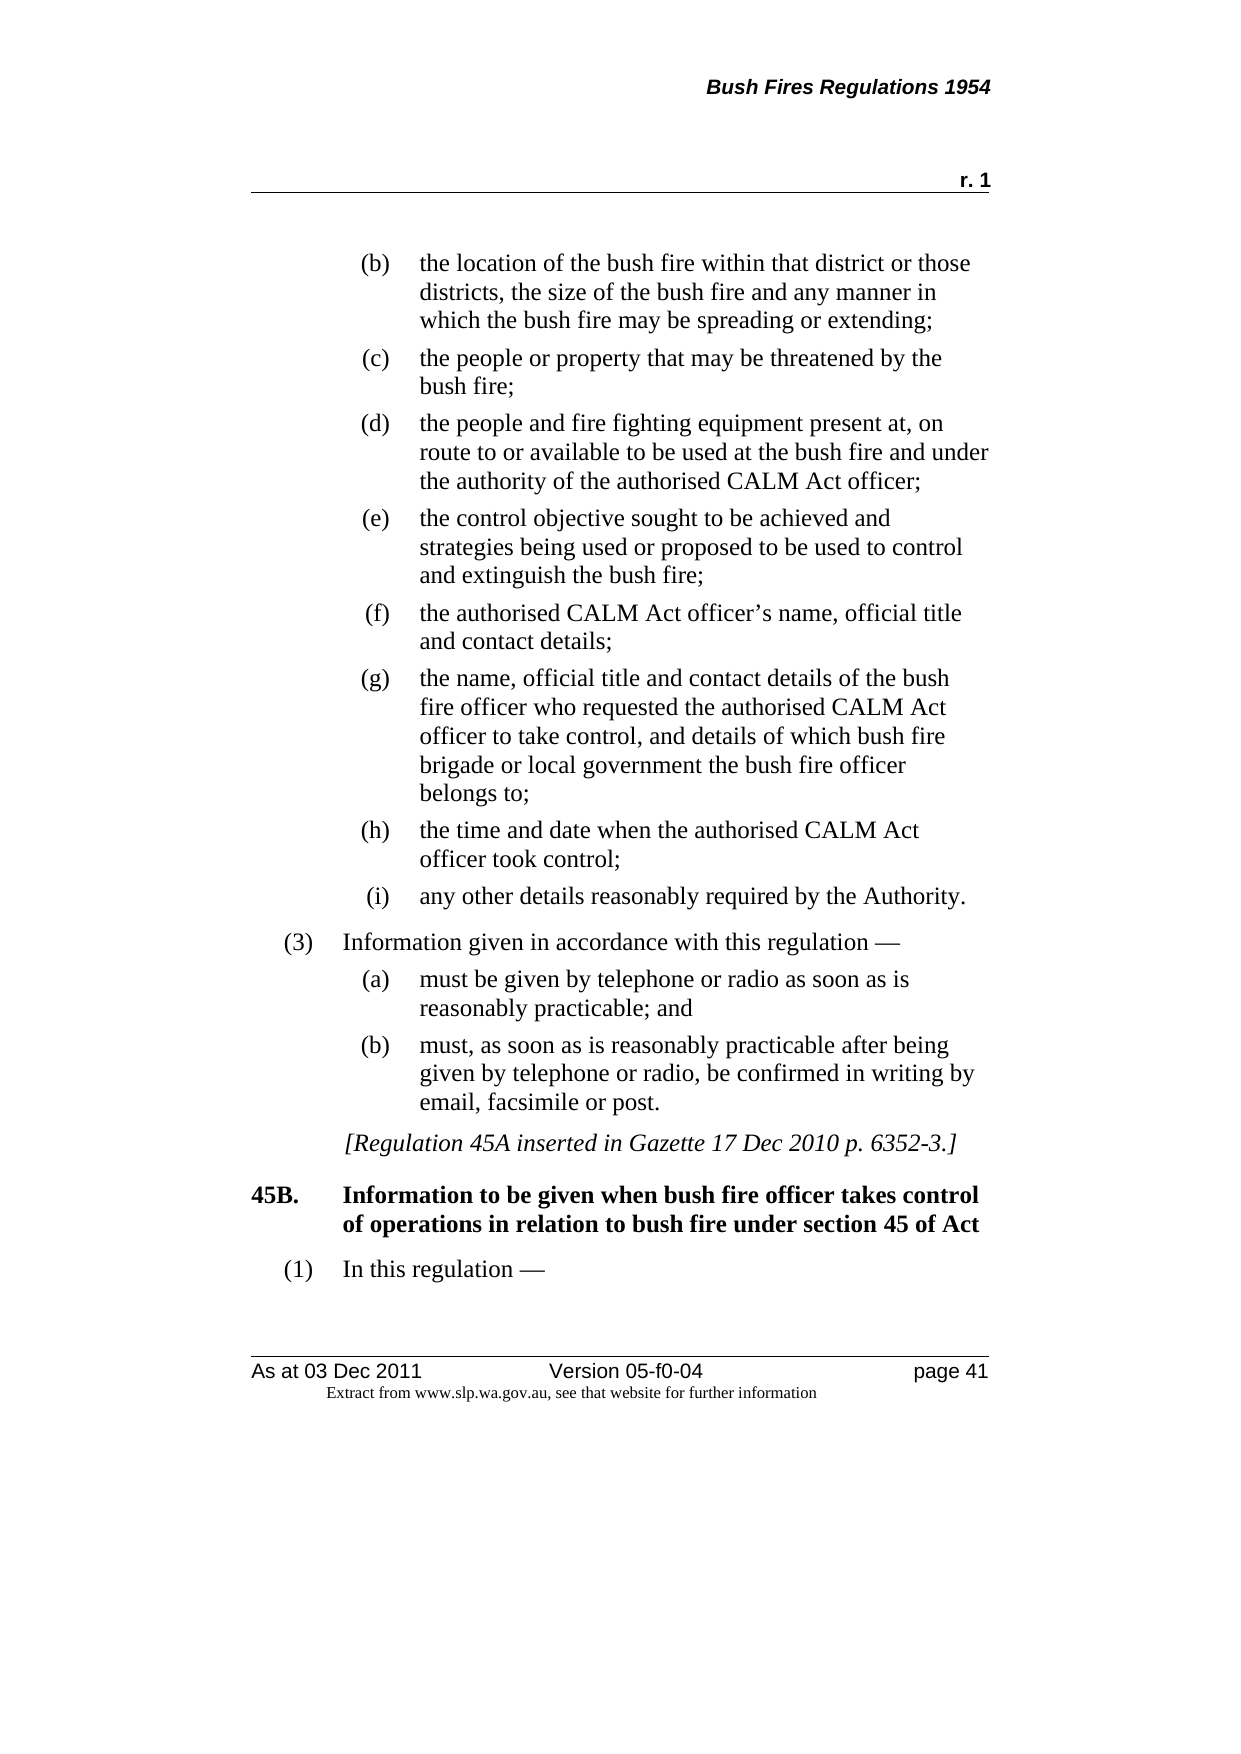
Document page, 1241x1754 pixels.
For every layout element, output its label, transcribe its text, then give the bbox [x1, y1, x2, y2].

text (b) the location of the bush fire within that district or those districts, the size of the bush fire and any manner in which the bush fire may be spreading or extending; [251, 248, 989, 334]
text (f) the authorised CALM Act officer’s name, official title and contact details; [251, 598, 989, 655]
text (i) any other details reasonably required by the Authority. [251, 881, 989, 910]
text (g) the name, official title and contact details of the bush fire officer who requested the authorised CALM Act officer to take control, and details of which bush fire brigade or local government the bush fire officer belongs to; [251, 663, 989, 807]
text (b) must, as soon as is reasonably practicable after being given by telephone or radio, be confirmed in writing by email, facsimile or post. [251, 1030, 989, 1116]
text (a) must be given by telephone or radio as soon as is reasonably practicable; and [251, 964, 989, 1021]
text [Regulation 45A inserted in Gazette 17 Dec 2010 p. 6352-3.] [251, 1128, 989, 1157]
text (c) the people or property that may be threatened by the bush fire; [251, 343, 989, 400]
subtitle 45B. Information to be given when bush fire officer takes control of operations in relation to bush fire under section 45 of Act [251, 1180, 989, 1238]
text (d) the people and fire fighting equipment present at, on route to or available to be used at the bush fire and under the authority of the authorised CALM Act officer; [251, 408, 989, 495]
text (3) Information given in accordance with this regulation — [251, 927, 989, 956]
text (1) In this regulation — [251, 1254, 989, 1283]
text (e) the control objective sought to be achieved and strategies being used or proposed to be used to control and extinguish the bush fire; [251, 503, 989, 589]
text (h) the time and date when the authorised CALM Act officer took control; [251, 816, 989, 873]
